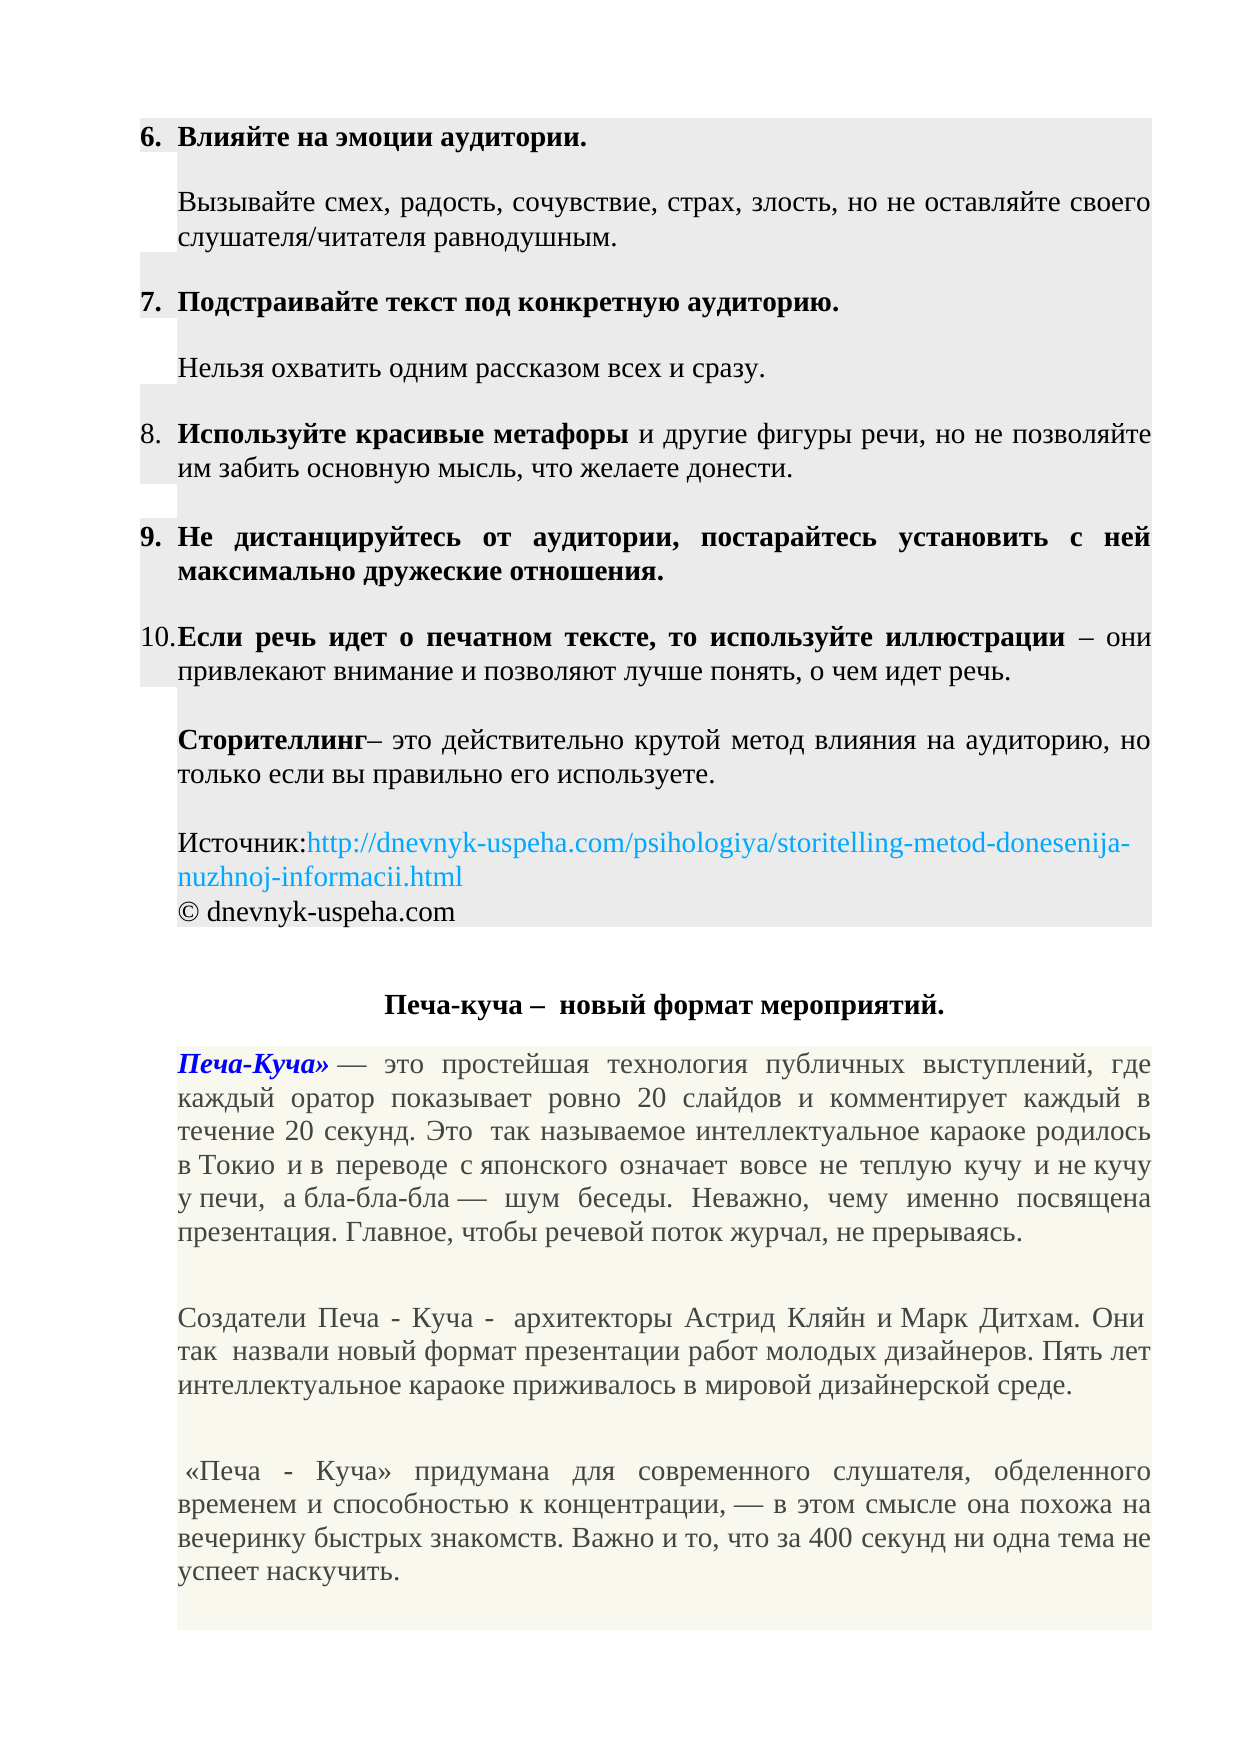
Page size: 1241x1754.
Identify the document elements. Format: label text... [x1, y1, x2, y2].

list Подстраивайте текст под конкретную аудиторию. [140, 284, 1152, 318]
text Печа-куча – новый формат мероприятий. [177, 987, 1152, 1020]
list Не дистанцируйтесь от аудитории, постарайтесь установить с ней максимально дружеские отношения. [140, 518, 1152, 587]
text Нельзя охватить одним рассказом всех и сразу. [177, 349, 1152, 384]
list Влияйте на эмоции аудитории. [140, 118, 1152, 152]
text Сторителлинг– это действительно крутой метод влияния на аудиторию, но только если вы правильно его используете. [177, 687, 1152, 790]
text «Печа - Куча» придумана для современного слушателя, обделенного временем и способностью к концентрации, — в этом смысле она похожа на вечеринку быстрых знакомств. Важно и то, что за 400 секунд ни одна тема не успеет наскучить. [177, 1453, 1152, 1587]
text Создатели Печа - Куча - архитекторы Астрид Кляйн и Марк Дитхам. Они так назвали новый формат презентации работ молодых дизайнеров. Пять лет интеллектуальное караоке приживалось в мировой дизайнерской среде. [177, 1300, 1152, 1400]
text Печа-Куча» — это простейшая технология публичных выступлений, где каждый оратор показывает ровно 20 слайдов и комментирует каждый в течение 20 секунд. Это так называемое интеллектуальное караоке родилось в Токио и в переводе с японского означает вовсе не теплую кучу и не кучу у печи, а бла-бла-бла — шум беседы. Неважно, чему именно посвящена презентация. Главное, чтобы речевой поток журчал, не прерываясь. [177, 1046, 1152, 1247]
list Используйте красивые метафоры и другие фигуры речи, но не позволяйте им забить основную мысль, что желаете донести. [140, 415, 1152, 484]
text Вызывайте смех, радость, сочувствие, страх, злость, но не оставляйте своего слушателя/читателя равнодушным. [177, 184, 1152, 252]
text Источник:http://dnevnyk-uspeha.com/psihologiya/storitelling-metod-donesenija-nuzhnoj-informacii.html © dnevnyk-uspeha.com [177, 790, 1152, 927]
list Если речь идет о печатном тексте, то используйте иллюстрации – они привлекают внимание и позволяют лучше понять, о чем идет речь. [140, 618, 1152, 687]
